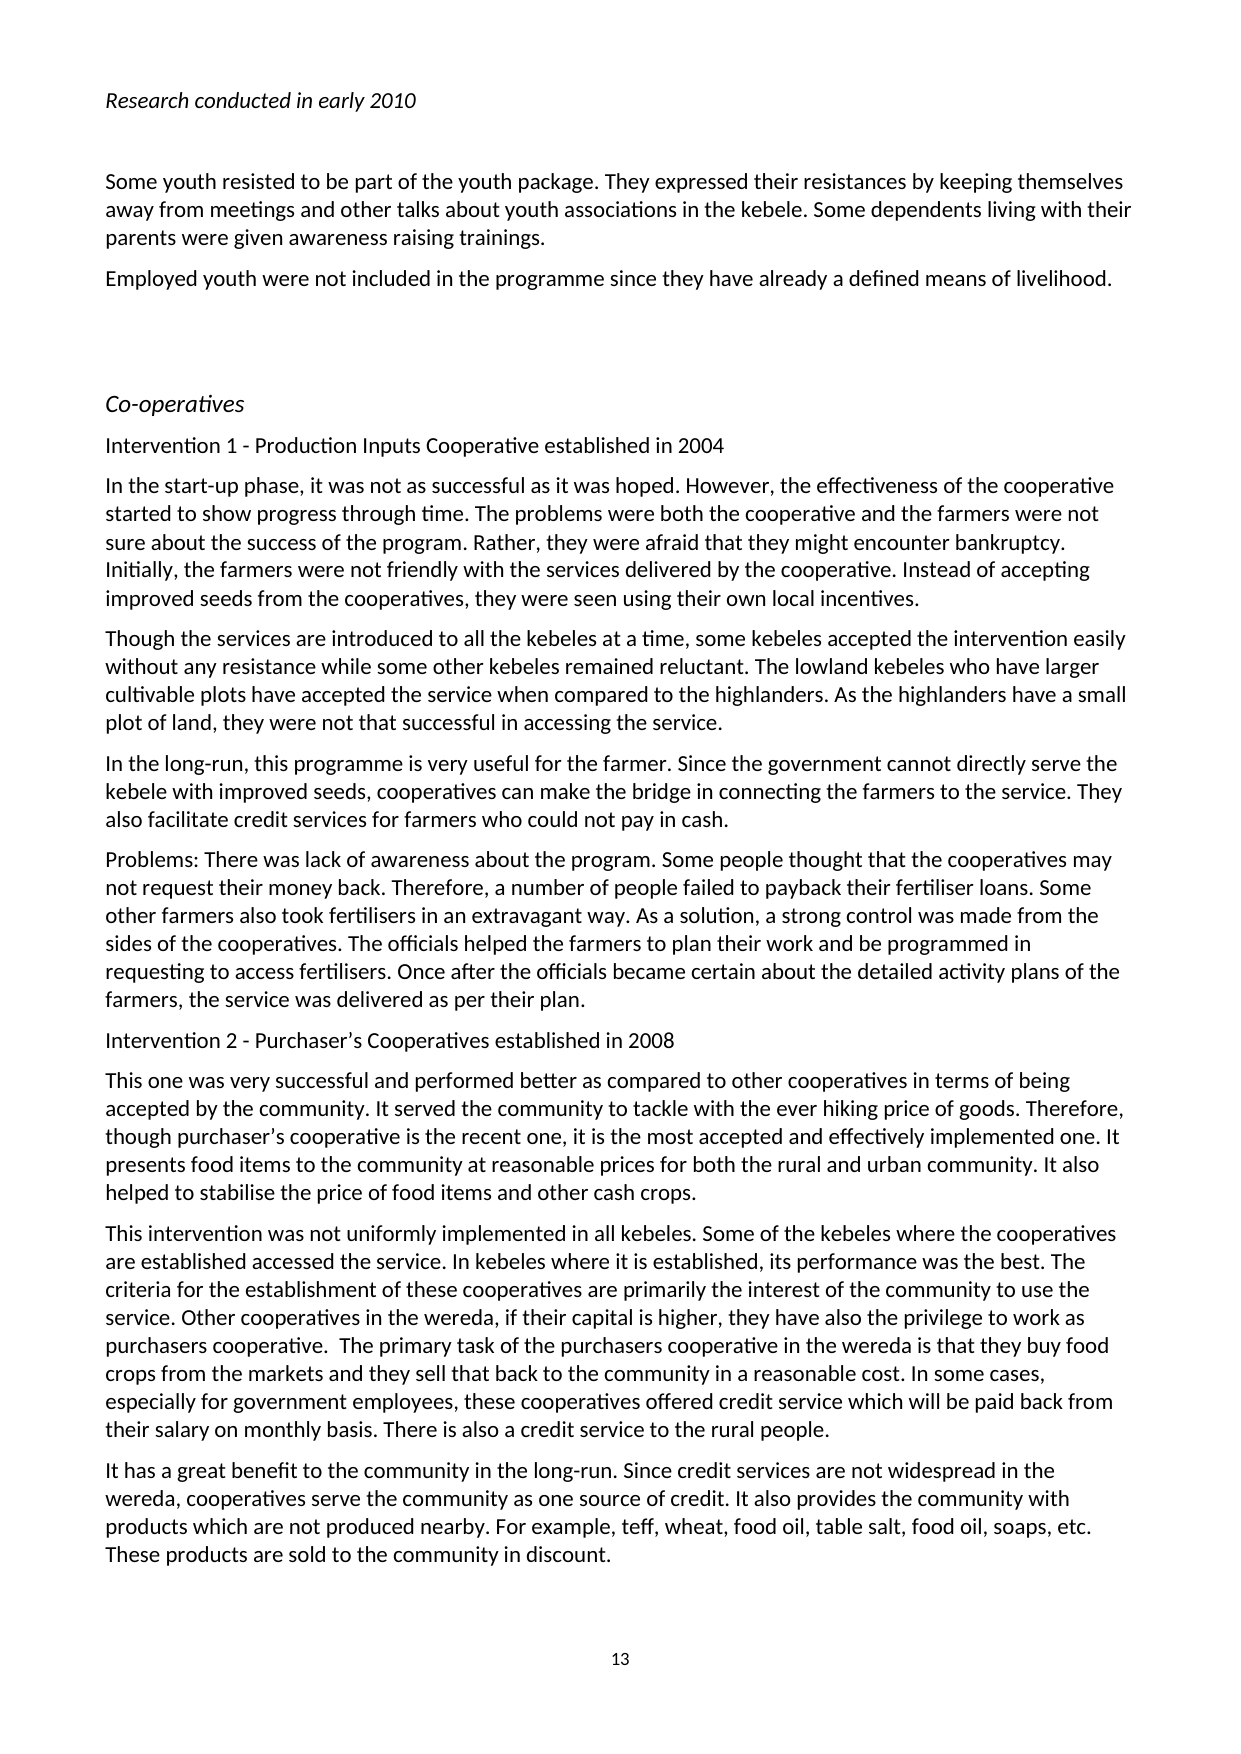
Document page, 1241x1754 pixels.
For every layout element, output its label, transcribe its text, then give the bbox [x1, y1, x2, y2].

text In the start-up phase, it was not as successful as it was hoped. However, the effectiveness of the cooperative started to show progress through time. The problems were both the cooperative and the farmers were not sure about the success of the program. Rather, they were afraid that they might encounter bankruptcy. Initially, the farmers were not friendly with the services delivered by the cooperative. Instead of accepting improved seeds from the cooperatives, they were seen using their own local incentives. [105, 472, 1135, 612]
text Intervention 1 - Production Inputs Cooperative established in 2004 [105, 431, 1135, 459]
text Some youth resisted to be part of the youth package. They expressed their resistances by keeping themselves away from meetings and other talks about youth associations in the kebele. Some dependents living with their parents were given awareness raising trainings. [105, 167, 1135, 251]
text Problems: There was lack of awareness about the program. Some people thought that the cooperatives may not request their money back. Therefore, a number of people failed to payback their fertiliser loans. Some other farmers also took fertilisers in an extravagant way. As a solution, a strong control was made from the sides of the cooperatives. The officials helped the farmers to plan their work and be programmed in requesting to access fertilisers. Once after the officials became certain about the detailed activity plans of the farmers, the service was delivered as per their plan. [105, 845, 1135, 1013]
text In the long-run, this programme is very useful for the farmer. Since the government cannot directly serve the kebele with improved seeds, cooperatives can make the bridge in connecting the farmers to the service. They also facilitate credit services for farmers who could not pay in cash. [105, 749, 1135, 833]
subtitle Co-operatives [105, 388, 1135, 418]
text Employed youth were not included in the programme since they have already a defined means of livelihood. [105, 264, 1135, 292]
text Intervention 2 - Purchaser’s Cooperatives established in 2008 [105, 1026, 1135, 1054]
text It has a great benefit to the community in the long-run. Since credit services are not widespread in the wereda, cooperatives serve the community as one source of credit. It also provides the community with products which are not produced nearby. For example, teff, wheat, food oil, table salt, food oil, soaps, etc. These products are sold to the community in discount. [105, 1456, 1135, 1568]
text This intervention was not uniformly implemented in all kebeles. Some of the kebeles where the cooperatives are established accessed the service. In kebeles where it is established, its performance was the best. The criteria for the establishment of these cooperatives are primarily the interest of the community to use the service. Other cooperatives in the wereda, if their capital is higher, they have also the privilege to work as purchasers cooperative. The primary task of the purchasers cooperative in the wereda is that they buy food crops from the markets and they sell that back to the community in a reasonable cost. In some cases, especially for government employees, these cooperatives offered credit service which will be paid back from their salary on monthly basis. There is also a credit service to the rural people. [105, 1219, 1135, 1443]
text This one was very successful and performed better as compared to other cooperatives in terms of being accepted by the community. It served the community to tackle with the ever hiking price of goods. Therefore, though purchaser’s cooperative is the recent one, it is the most accepted and effectively implemented one. It presents food items to the community at reasonable prices for both the rural and urban community. It also helped to stabilise the price of food items and other cash crops. [105, 1066, 1135, 1207]
text Though the services are introduced to all the kebeles at a time, some kebeles accepted the intervention easily without any resistance while some other kebeles remained reluctant. The lowland kebeles who have larger cultivable plots have accepted the service when compared to the highlanders. As the highlanders have a small plot of land, they were not that successful in accessing the service. [105, 624, 1135, 736]
